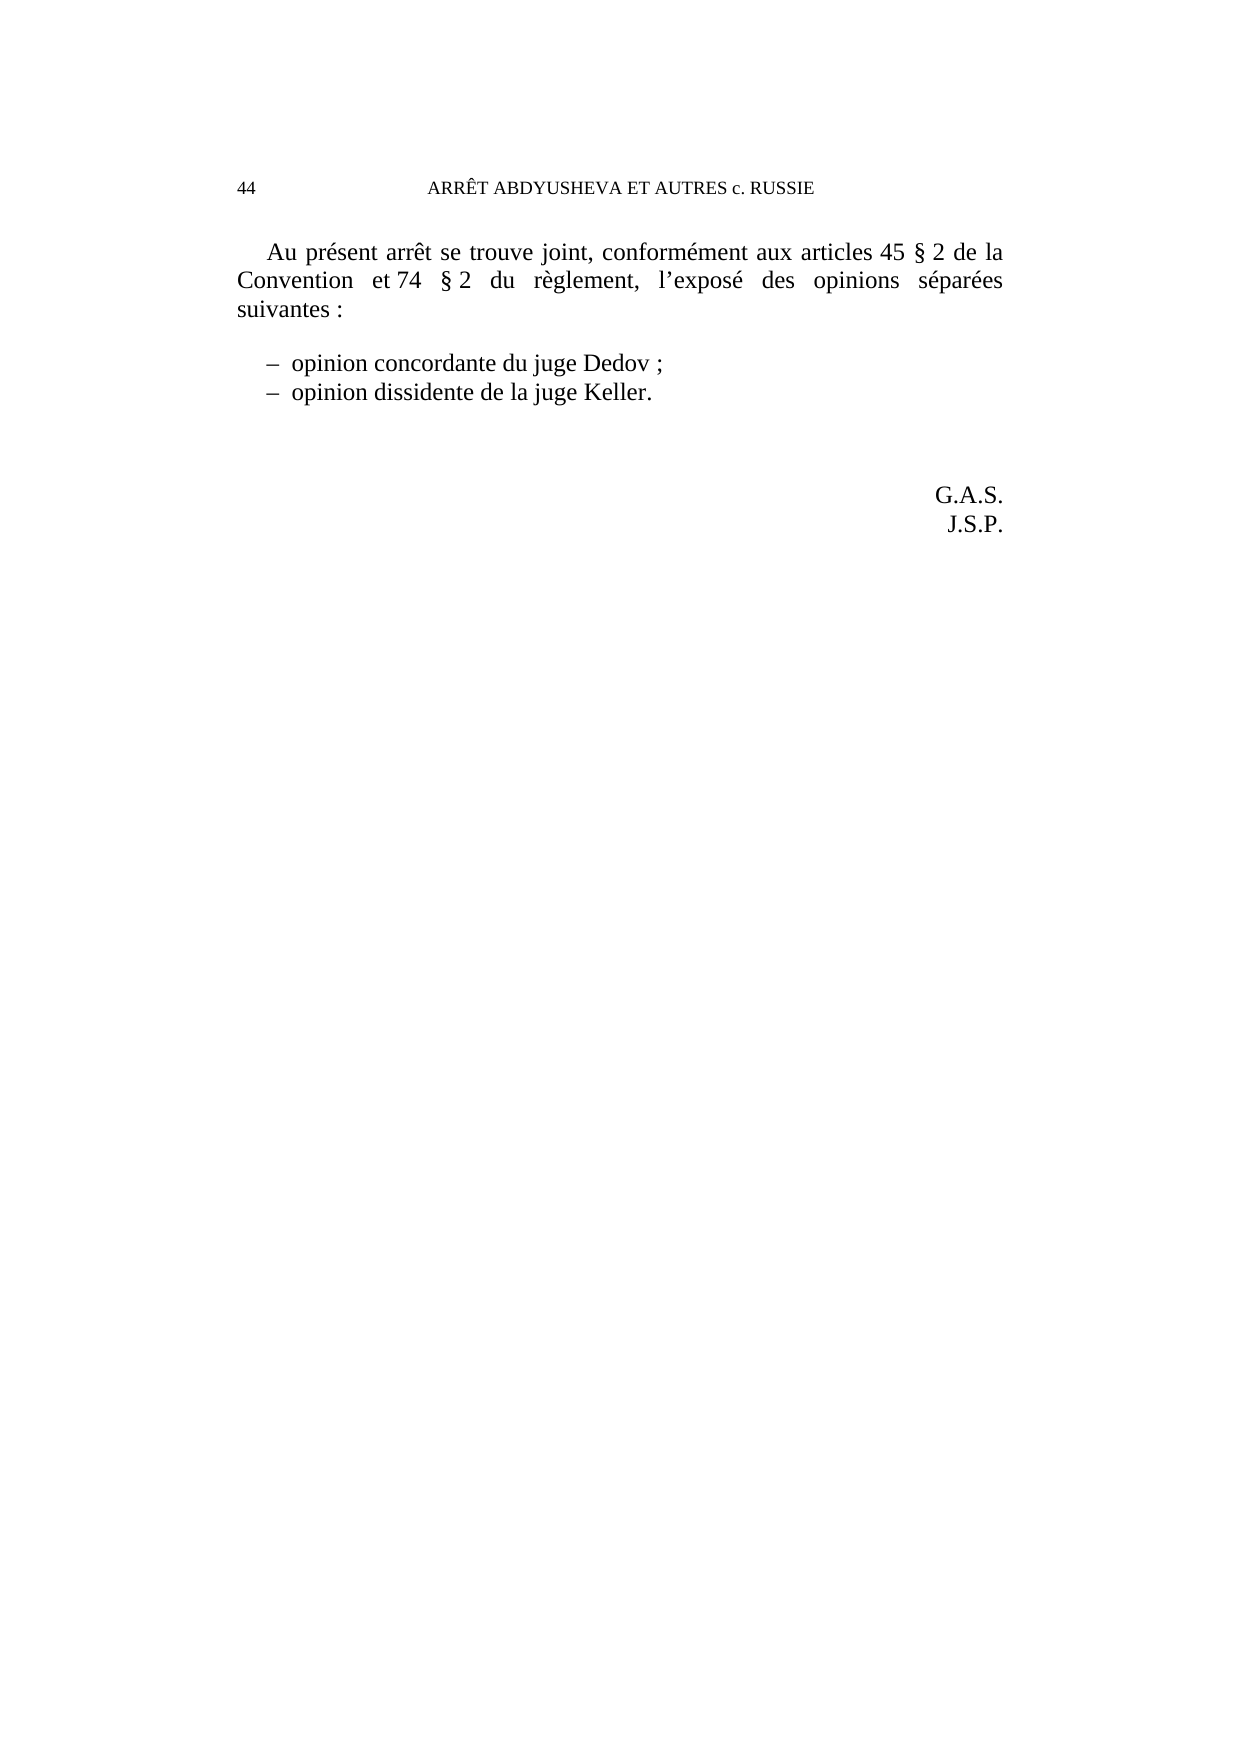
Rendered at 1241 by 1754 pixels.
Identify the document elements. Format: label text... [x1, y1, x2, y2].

text – opinion dissidente de la juge Keller. [237, 377, 1003, 406]
text Au présent arrêt se trouve joint, conformément aux articles 45 § 2 de la Convention et 74 § 2 du règlement, l’exposé des opinions séparées suivantes : [237, 237, 1003, 323]
text G.A.S. J.S.P. [237, 481, 1003, 538]
text – opinion concordante du juge Dedov ; [237, 348, 1003, 377]
